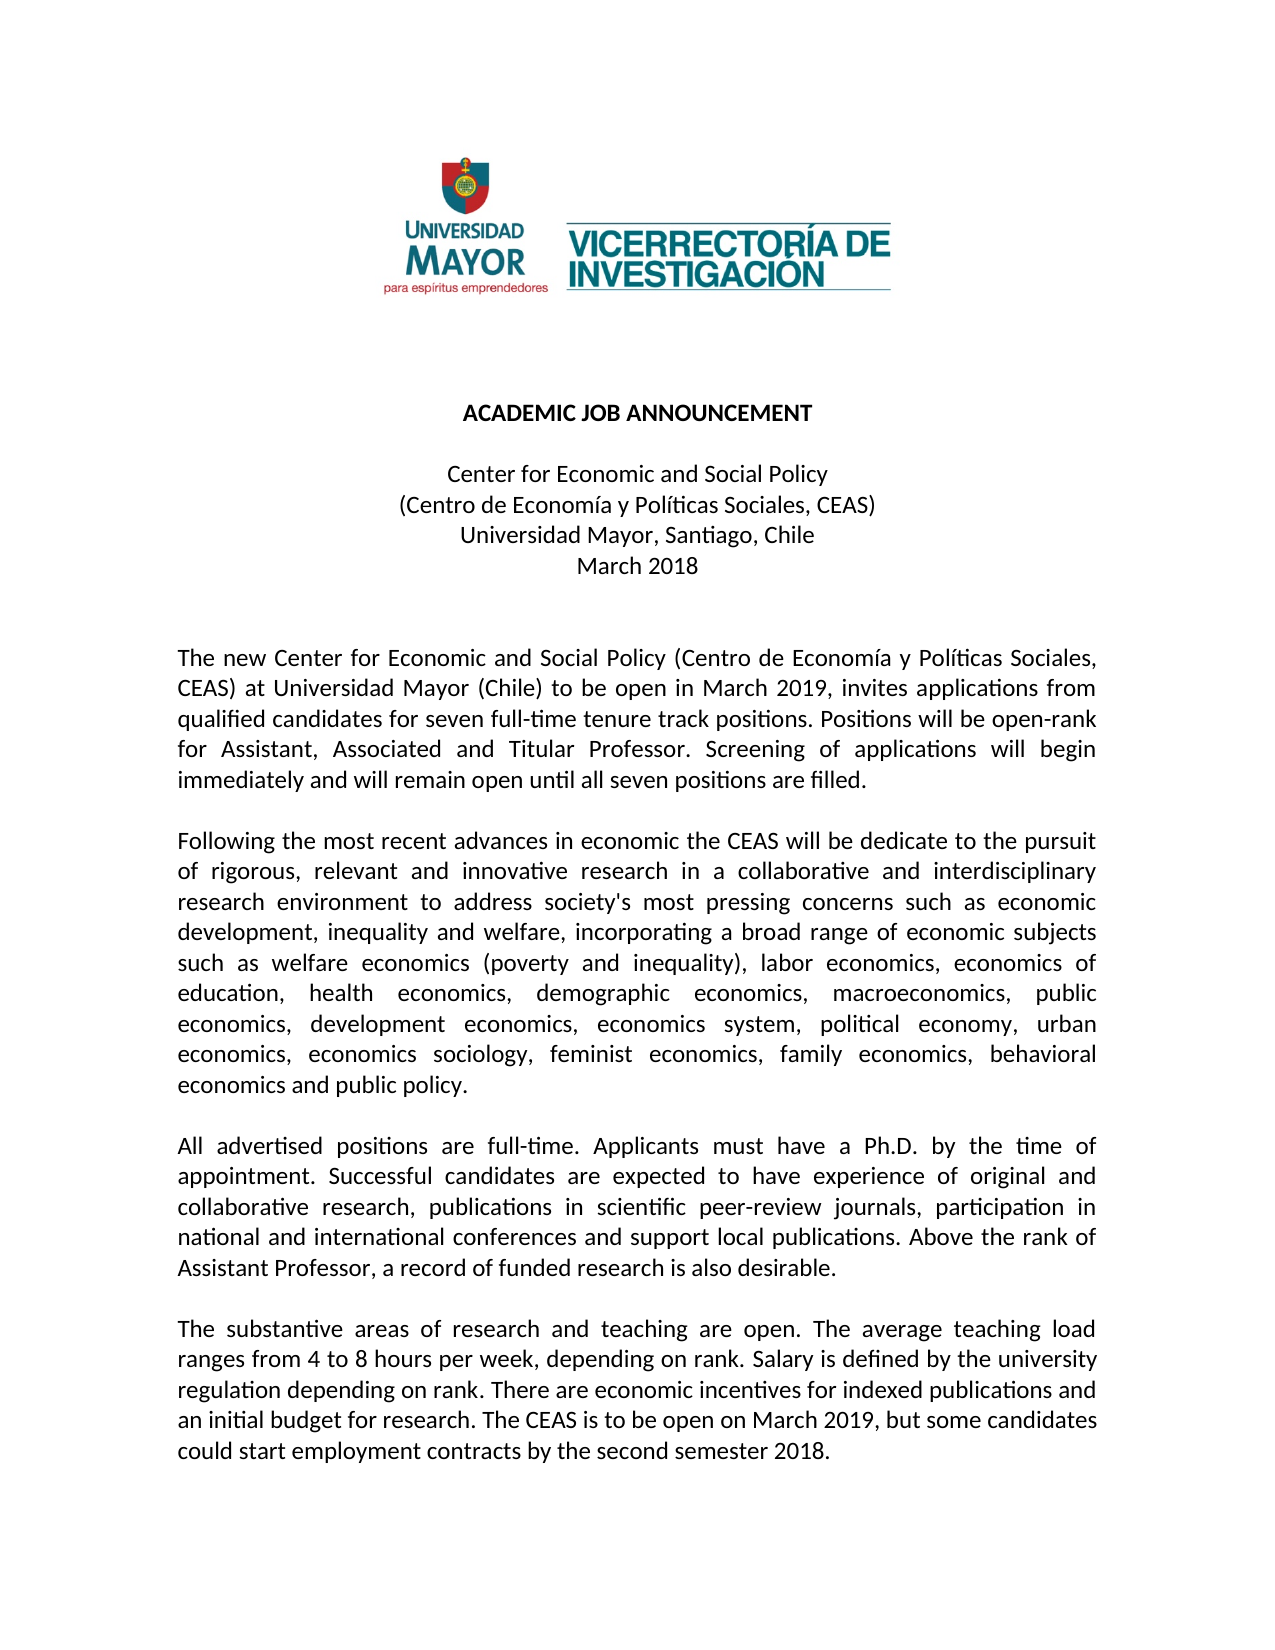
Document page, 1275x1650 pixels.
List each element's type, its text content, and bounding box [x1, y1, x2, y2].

text Universidad Mayor, Santiago, Chile [177, 519, 1098, 550]
text The new Center for Economic and Social Policy (Centro de Economía y Políticas Sociales, CEAS) at Universidad Mayor (Chile) to be open in March 2019, invites applications from qualified candidates for seven full-time tenure track positions. Positions will be open-rank for Assistant, Associated and Titular Professor. Screening of applications will begin immediately and will remain open until all seven positions are filled. [177, 642, 1098, 794]
text All advertised positions are full-time. Applicants must have a Ph.D. by the time of appointment. Successful candidates are expected to have experience of original and collaborative research, publications in scientific peer-review journals, participation in national and international conferences and support local publications. Above the rank of Assistant Professor, a record of funded research is also desirable. [177, 1130, 1098, 1283]
text The substantive areas of research and teaching are open. The average teaching load ranges from 4 to 8 hours per week, depending on rank. Salary is defined by the university regulation depending on rank. There are economic incentives for indexed publications and an initial budget for research. The CEAS is to be open on March 2019, but some candidates could start employment contracts by the second semester 2018. [177, 1313, 1098, 1466]
picture [374, 147, 901, 306]
text (Centro de Economía y Políticas Sociales, CEAS) [177, 489, 1098, 519]
text Center for Economic and Social Policy [177, 458, 1098, 489]
text ACADEMIC JOB ANNOUNCEMENT [177, 397, 1098, 428]
text March 2018 [177, 550, 1098, 581]
text Following the most recent advances in economic the CEAS will be dedicate to the pursuit of rigorous, relevant and innovative research in a collaborative and interdisciplinary research environment to address society's most pressing concerns such as economic development, inequality and welfare, incorporating a broad range of economic subjects such as welfare economics (poverty and inequality), labor economics, economics of education, health economics, demographic economics, macroeconomics, public economics, development economics, economics system, political economy, urban economics, economics sociology, feminist economics, family economics, behavioral economics and public policy. [177, 825, 1098, 1099]
